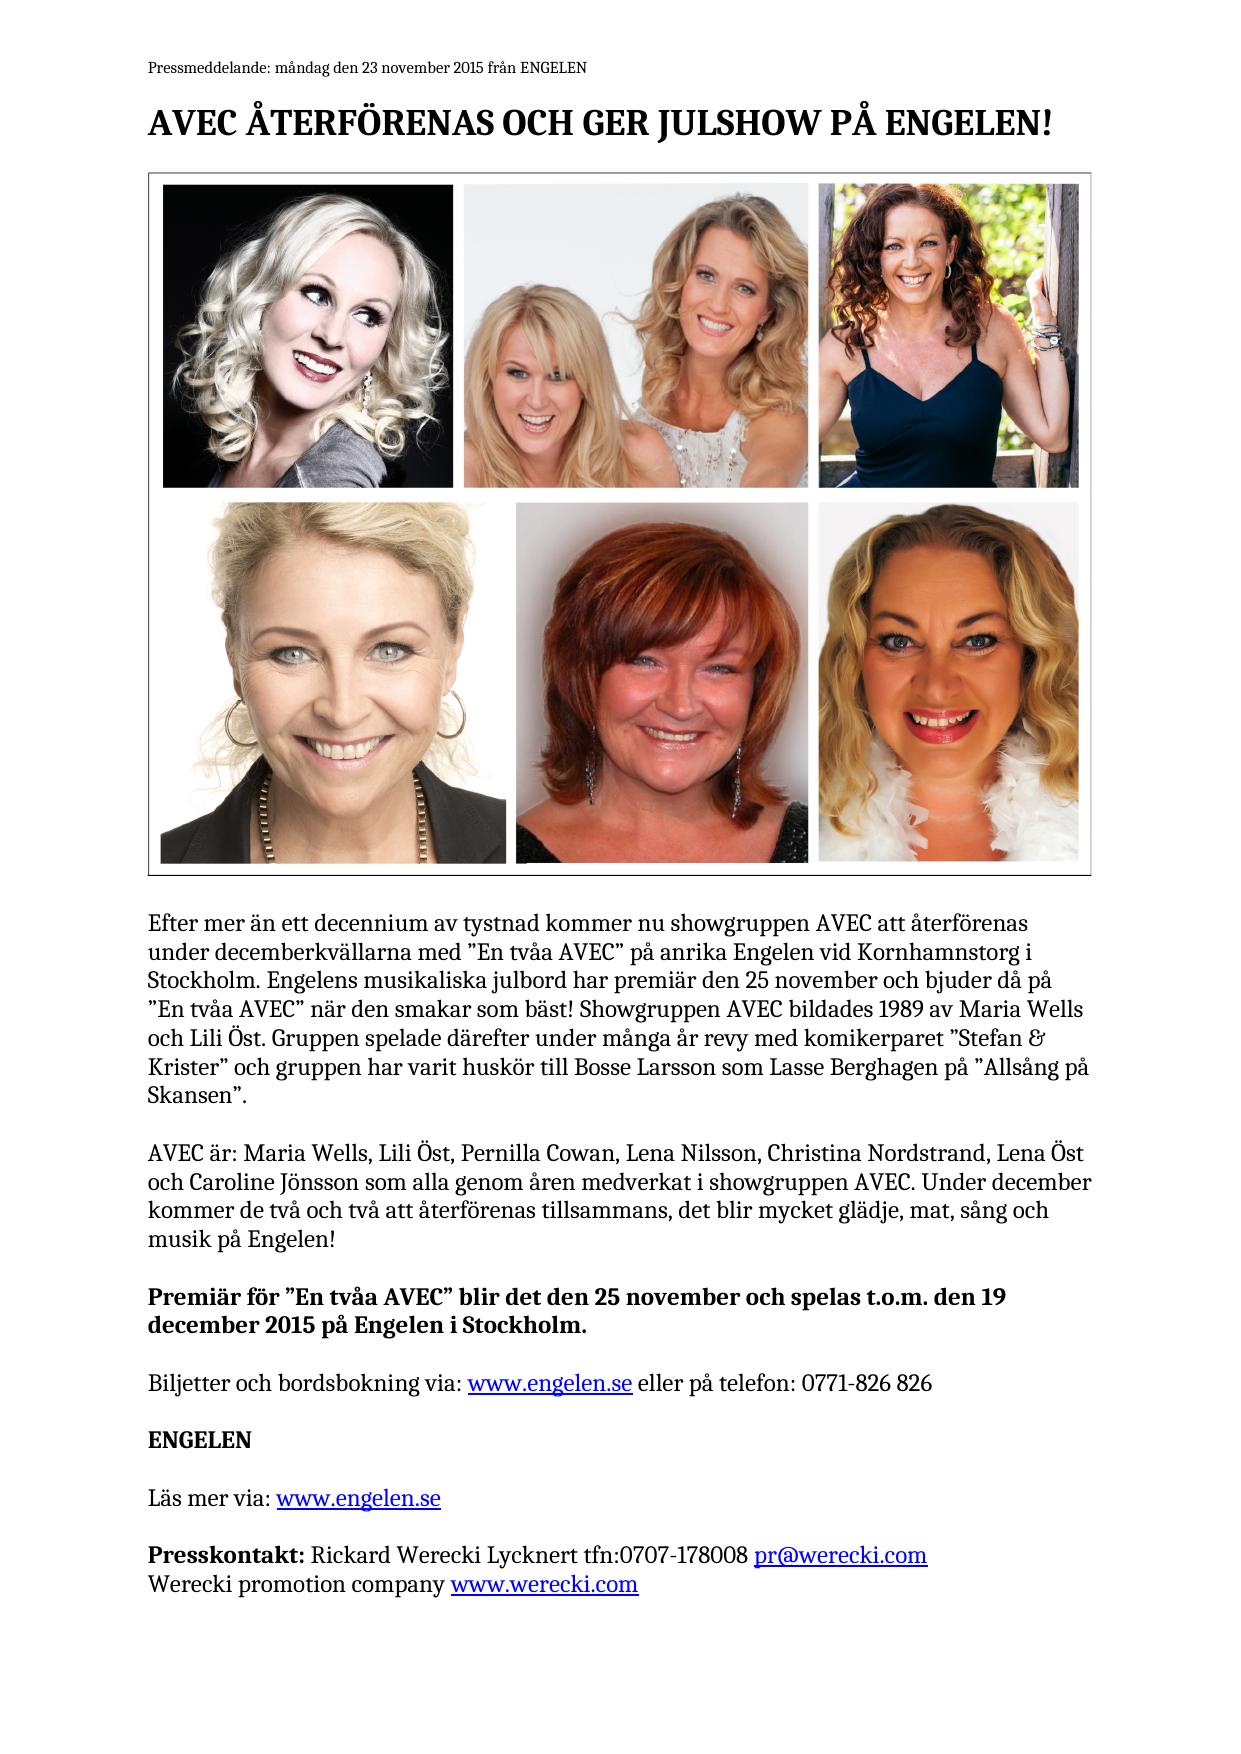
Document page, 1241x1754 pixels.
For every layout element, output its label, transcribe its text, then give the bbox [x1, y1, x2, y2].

text ENGELEN [148, 1426, 1093, 1455]
text Werecki promotion company www.werecki.com [148, 1570, 1093, 1599]
text Biljetter och bordsbokning via: www.engelen.se eller på telefon: 0771-826 826 [148, 1369, 1093, 1397]
text Presskontakt: Rickard Werecki Lycknert tfn:0707-178008 pr@werecki.com [148, 1541, 1093, 1570]
text Premiär för ”En tvåa AVEC” blir det den 25 november och spelas t.o.m. den 19 december 2015 på Engelen i Stockholm. [148, 1282, 1093, 1340]
text Läs mer via: www.engelen.se [148, 1484, 1093, 1512]
text AVEC är: Maria Wells, Lili Öst, Pernilla Cowan, Lena Nilsson, Christina Nordstrand, Lena Öst och Caroline Jönsson som alla genom åren medverkat i showgruppen AVEC. Under december kommer de två och två att återförenas tillsammans, det blir mycket glädje, mat, sång och musik på Engelen! [148, 1139, 1093, 1254]
text Efter mer än ett decennium av tystnad kommer nu showgruppen AVEC att återförenas under decemberkvällarna med ”En tvåa AVEC” på anrika Engelen vid Kornhamnstorg i Stockholm. Engelens musikaliska julbord har premiär den 25 november och bjuder då på ”En tvåa AVEC” när den smakar som bäst! Showgruppen AVEC bildades 1989 av Maria Wells och Lili Öst. Gruppen spelade därefter under många år revy med komikerparet ”Stefan & Krister” och gruppen har varit huskör till Bosse Larsson som Lasse Berghagen på ”Allsång på Skansen”. [148, 909, 1093, 1110]
picture [147, 171, 1092, 876]
text Pressmeddelande: måndag den 23 november 2015 från ENGELEN [148, 58, 1093, 77]
text AVEC ÅTERFÖRENAS OCH GER JULSHOW PÅ ENGELEN! [148, 101, 1093, 144]
